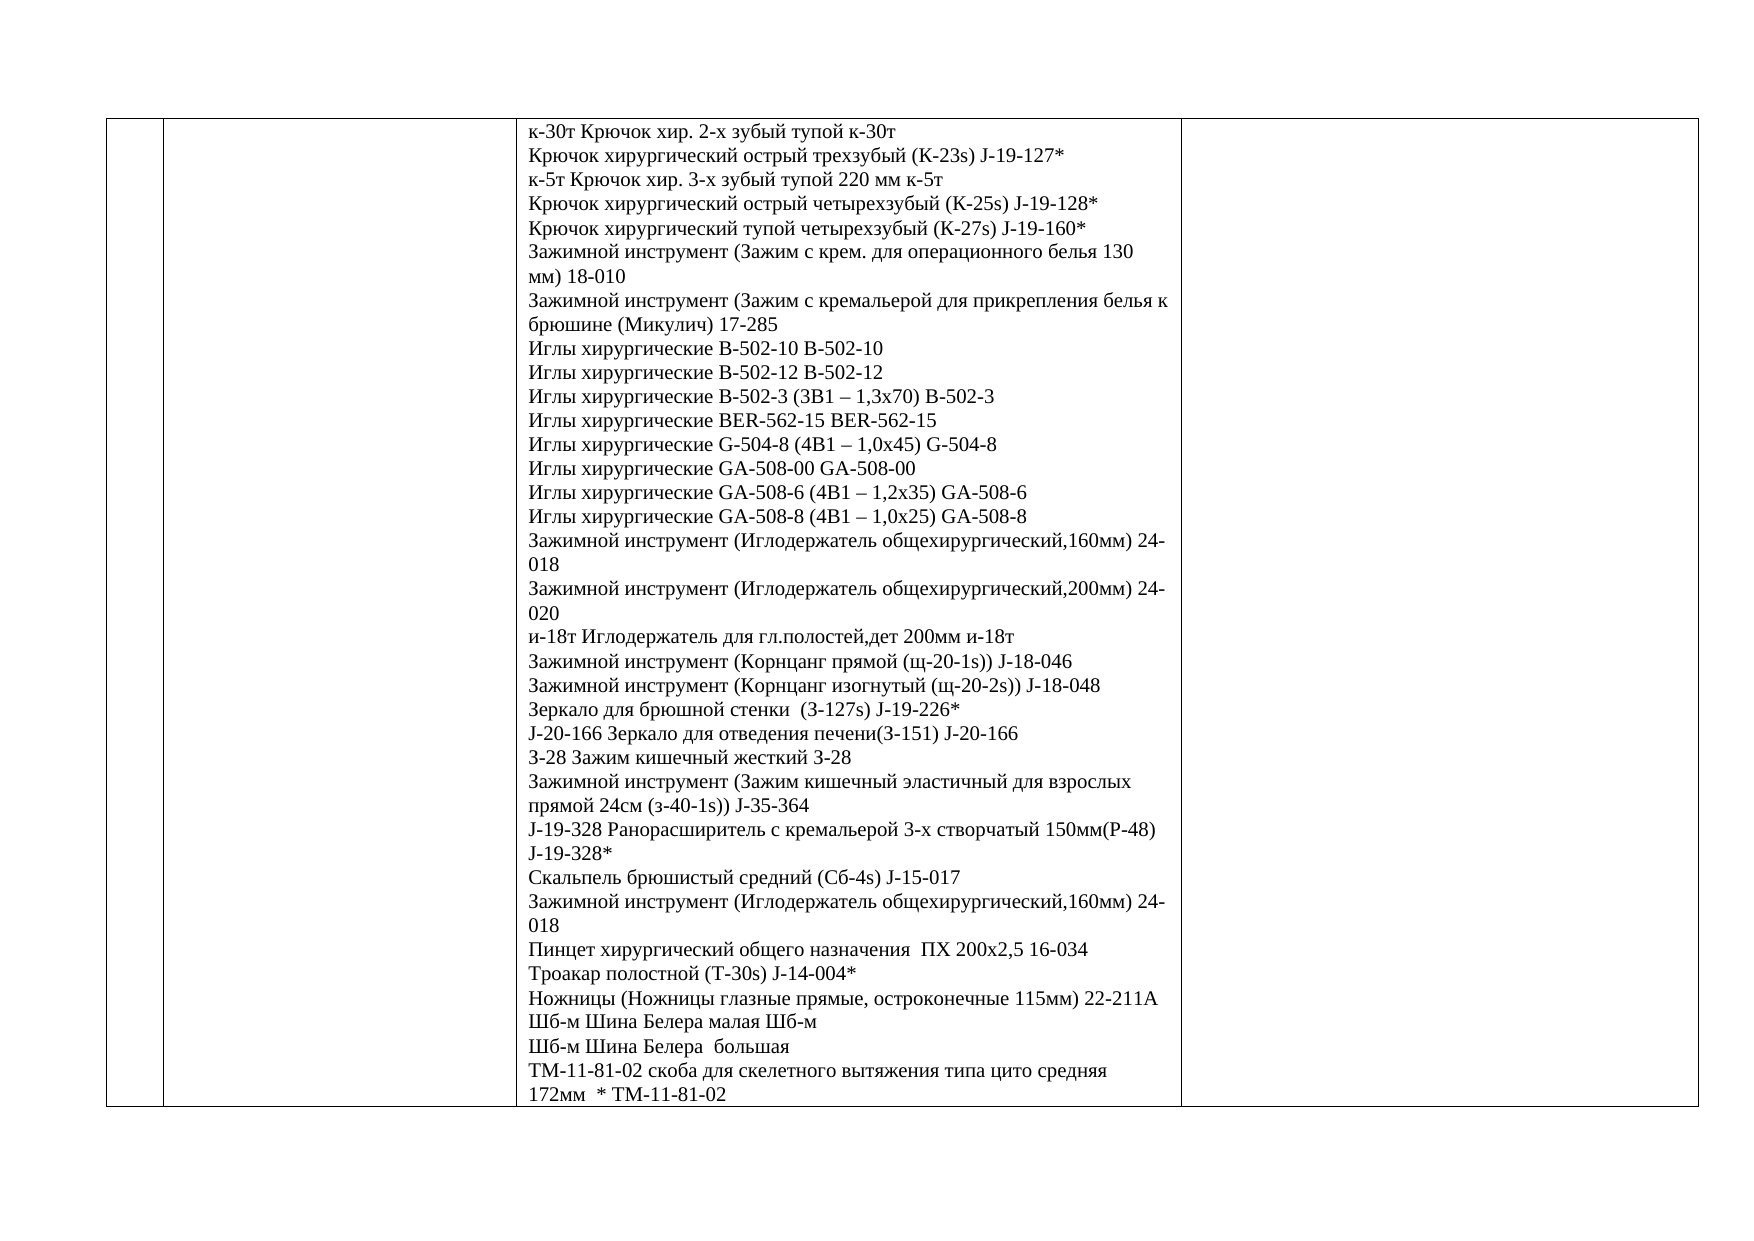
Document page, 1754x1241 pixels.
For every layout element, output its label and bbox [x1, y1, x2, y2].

table_cell [517, 119, 1181, 1106]
table_cell [1182, 119, 1698, 1106]
table_cell [107, 119, 163, 1106]
table_cell [164, 119, 516, 1106]
